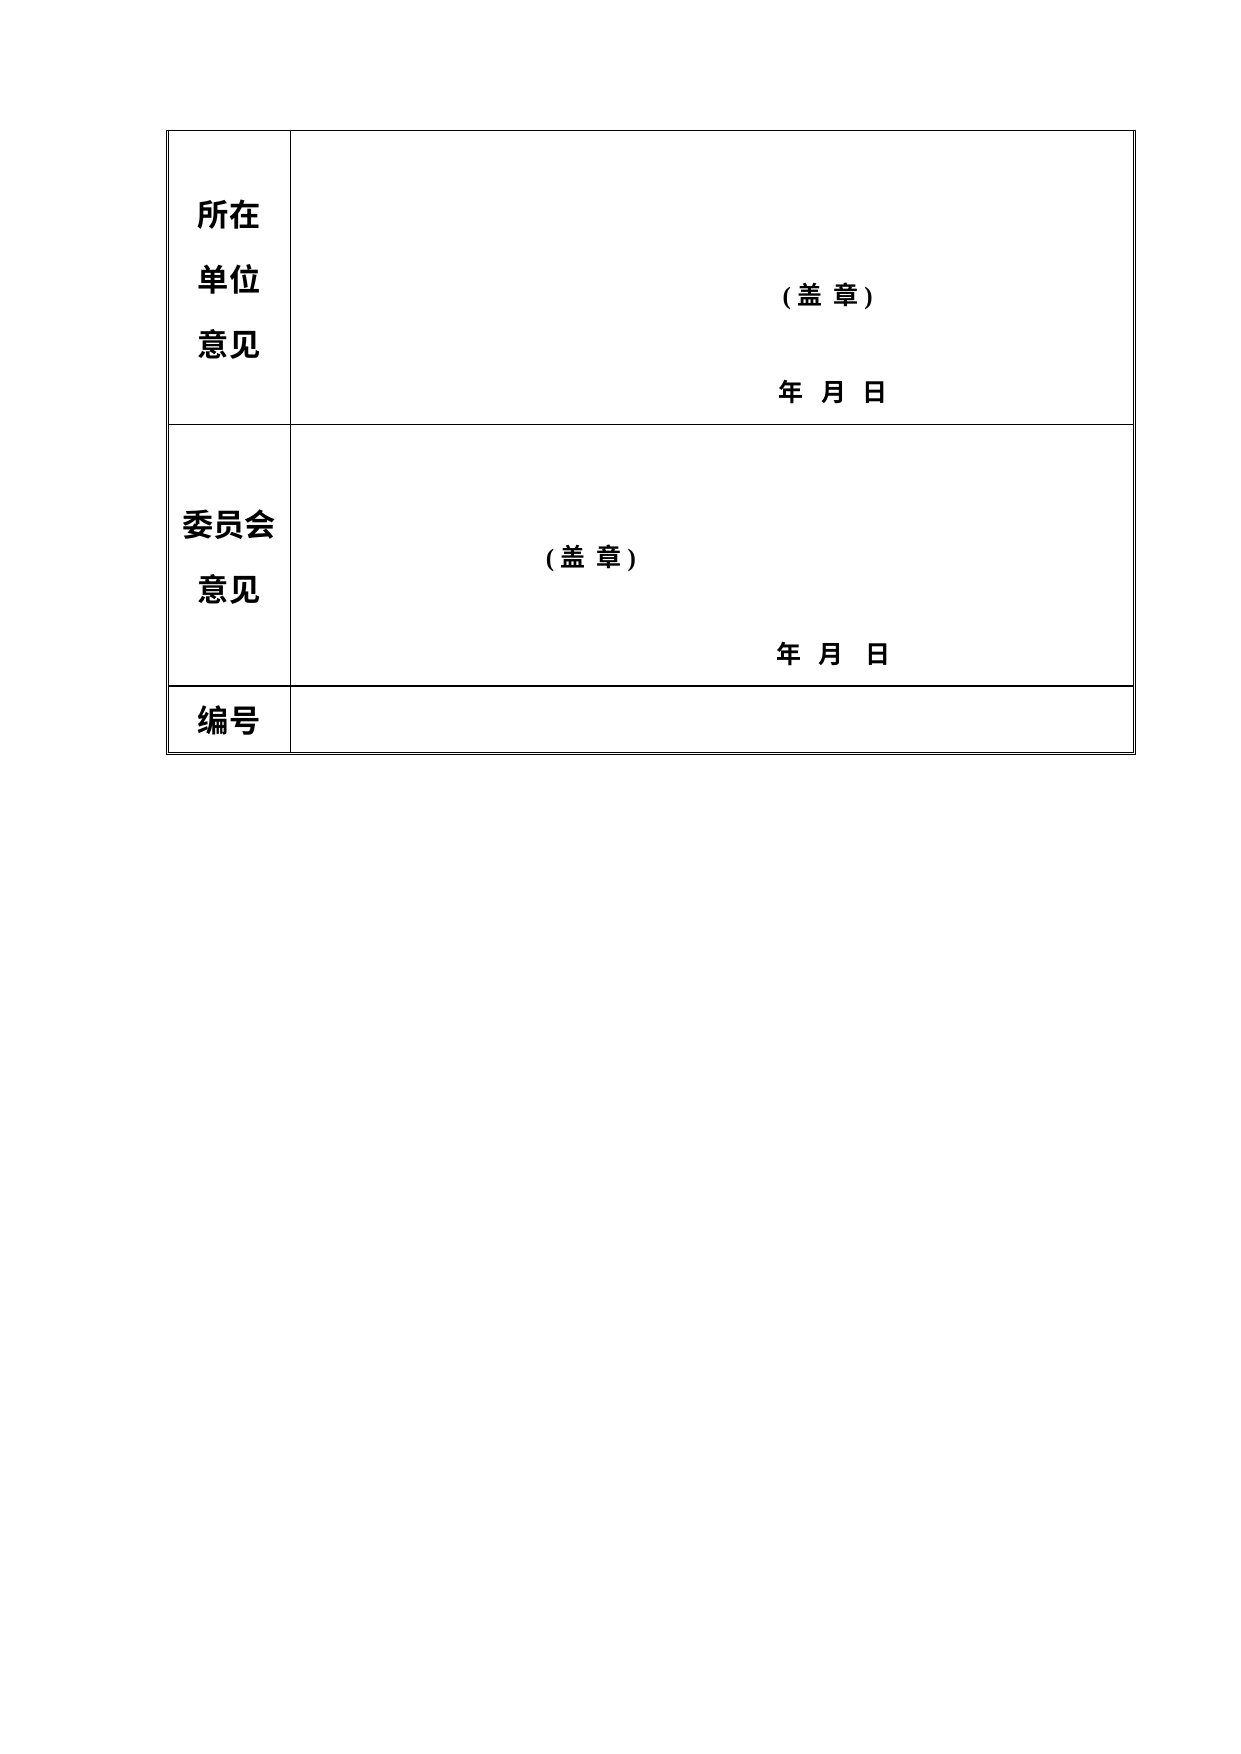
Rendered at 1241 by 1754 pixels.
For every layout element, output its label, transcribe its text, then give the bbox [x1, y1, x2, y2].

table_cell 委员会 意见 [169, 425, 290, 685]
table_cell [291, 687, 1133, 752]
table_cell ( 盖 章 ) 年 月 日 [291, 425, 1133, 685]
table_cell 编号 [169, 687, 290, 752]
table_cell 所在 单位 意见 [169, 131, 290, 423]
table_cell ( 盖 章 ) 年 月 日 [291, 131, 1133, 423]
